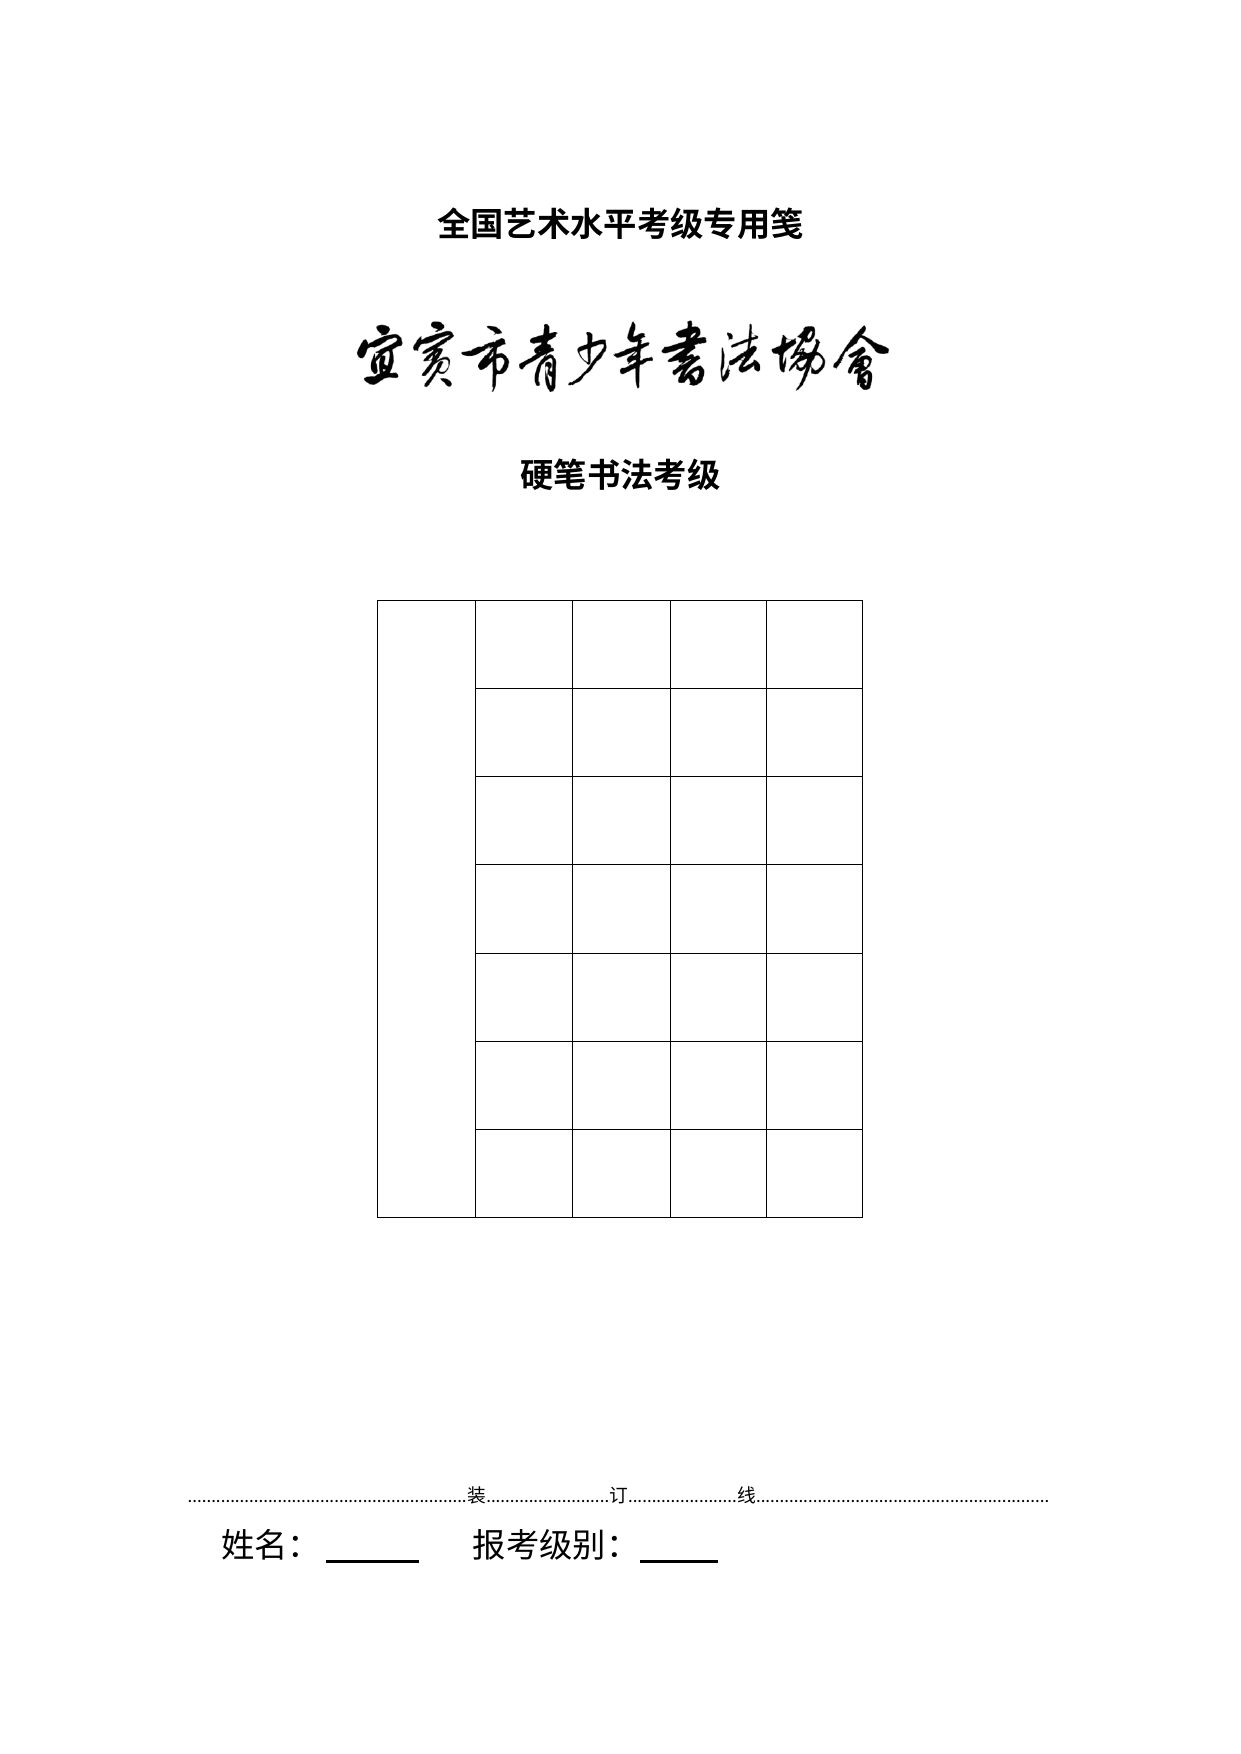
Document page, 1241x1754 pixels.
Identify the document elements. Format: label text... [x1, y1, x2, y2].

table_header [671, 601, 766, 688]
table_cell [767, 1042, 862, 1129]
table_cell [767, 954, 862, 1041]
table_cell [573, 1130, 670, 1217]
picture [343, 315, 898, 392]
table_header [573, 601, 670, 688]
text 姓名： 报考级别： [187, 1511, 1053, 1576]
table_cell [671, 777, 766, 864]
table_cell [671, 689, 766, 776]
table_cell [573, 954, 670, 1041]
table_cell [671, 865, 766, 953]
table_cell [767, 689, 862, 776]
table_cell [476, 1042, 572, 1129]
table_header [378, 601, 475, 1217]
table_cell [476, 689, 572, 776]
table_cell [573, 777, 670, 864]
table_cell [476, 865, 572, 953]
table_cell [573, 865, 670, 953]
table_cell [671, 1042, 766, 1129]
table_cell [671, 1130, 766, 1217]
table_cell [573, 689, 670, 776]
text ...........................................................装..........................订.......................线.............................................................. [187, 1478, 1053, 1511]
table_cell [671, 954, 766, 1041]
table_cell [767, 1130, 862, 1217]
subtitle 全国艺术水平考级专用笺 [187, 189, 1053, 254]
table_cell [573, 1042, 670, 1129]
table_header [476, 601, 572, 688]
subtitle 硬笔书法考级 [187, 440, 1053, 505]
table_cell [476, 777, 572, 864]
table_cell [767, 777, 862, 864]
table_cell [767, 865, 862, 953]
table_cell [476, 954, 572, 1041]
table_header [767, 601, 862, 688]
table_cell [476, 1130, 572, 1217]
